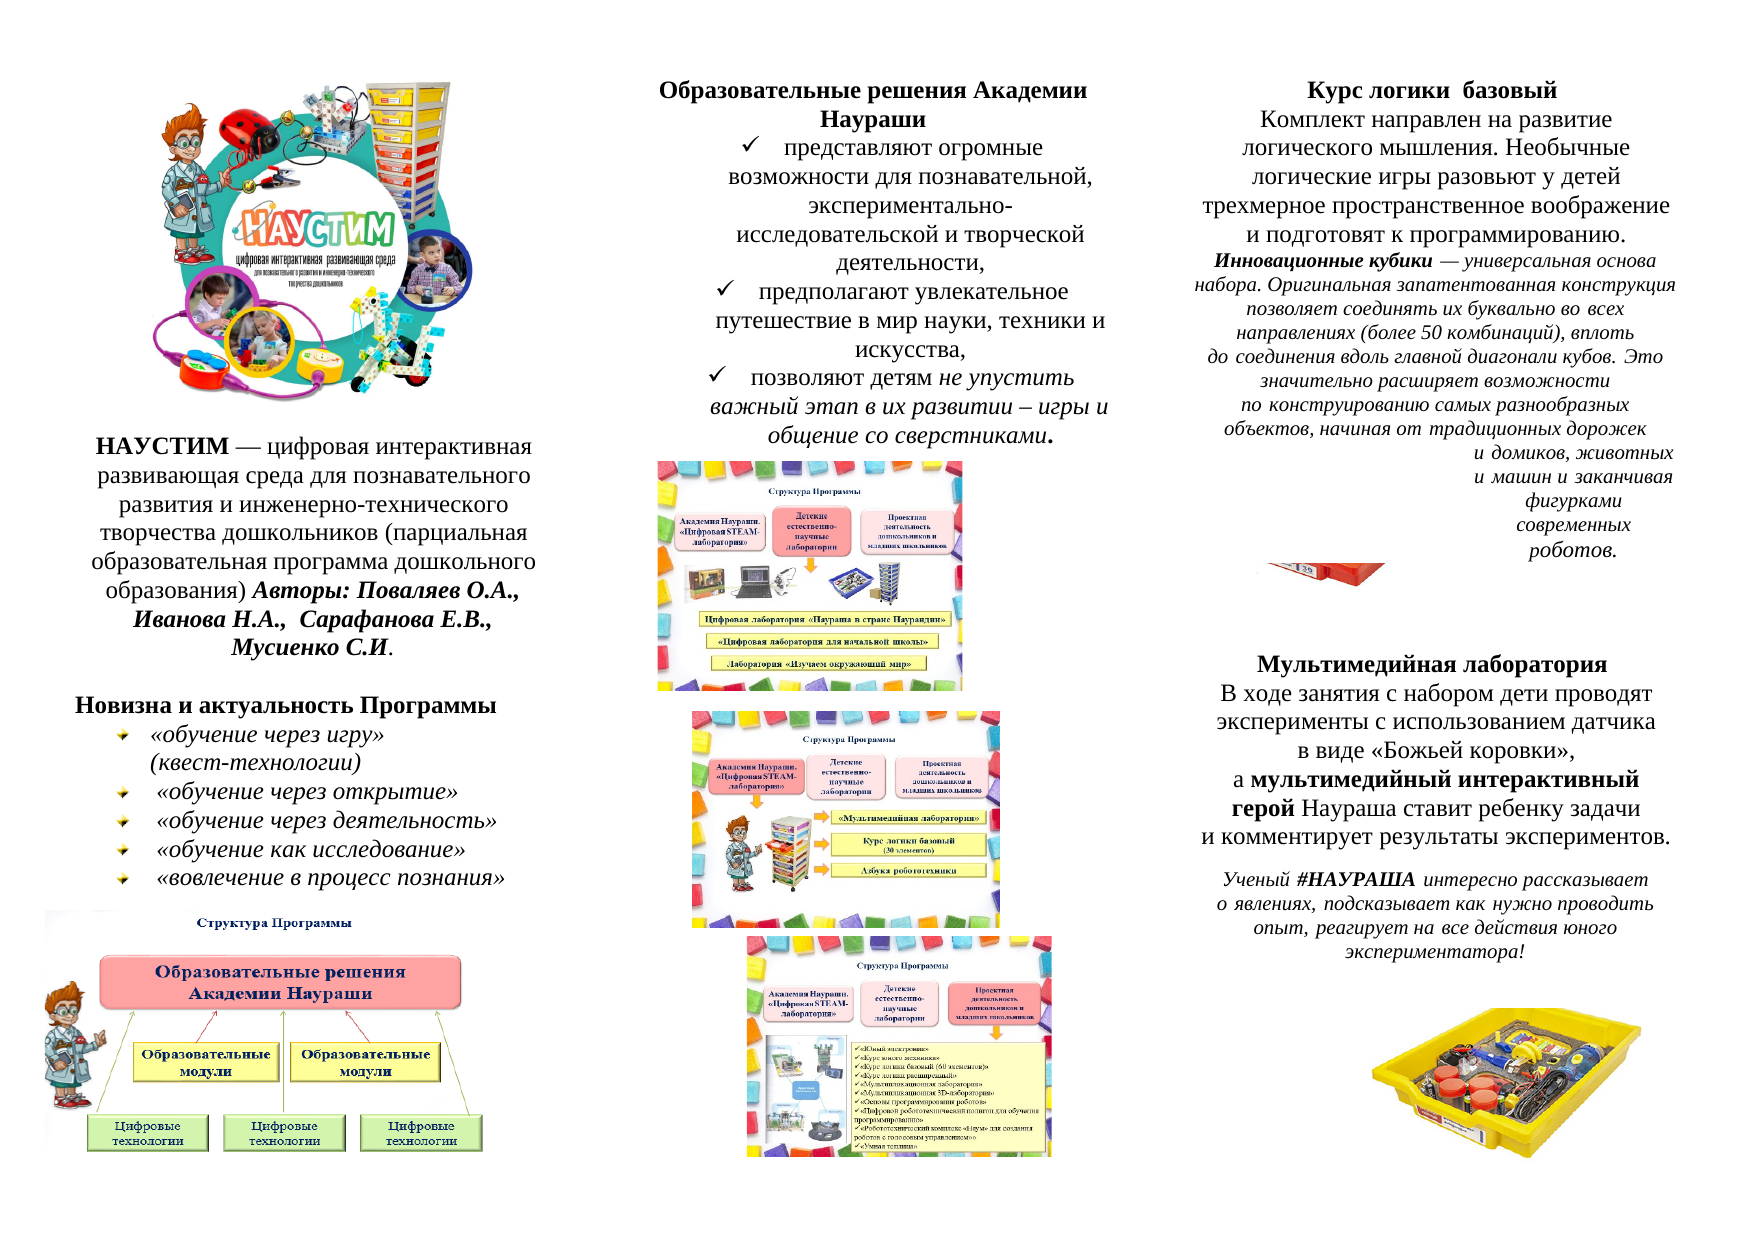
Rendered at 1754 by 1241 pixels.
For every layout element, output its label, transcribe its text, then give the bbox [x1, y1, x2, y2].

list «обучение через открытие» [112, 776, 553, 805]
picture [113, 869, 131, 886]
text Ученый #НАУРАША интересно рассказывает о явлениях, подсказывает как нужно проводить опыт, реагирует на все действия юного экспериментатора! [1193, 867, 1679, 963]
list представляют огромные возможности для познавательной, экспериментально-исследовательской и творческой деятельности, [672, 132, 1112, 276]
text Мультимедийная лаборатория [1193, 649, 1671, 678]
picture [690, 711, 1000, 927]
picture [1192, 453, 1470, 597]
picture [43, 910, 491, 1161]
text В ходе занятия с набором дети проводят эксперименты с использованием датчика в виде «Божьей коровки», а мультимедийный интерактивный герой Наураша ставит ребенку задачи и комментирует результаты экспериментов. [1193, 678, 1679, 850]
list «вовлечение в процесс познания» [112, 862, 553, 891]
text Курс логики базовый [1193, 75, 1671, 104]
picture [113, 840, 131, 857]
text Комплект направлен на развитие логического мышления. Необычные логические игры разовьют у детей трехмерное пространственное воображение и подготовят к программированию. [1193, 104, 1679, 247]
text Инновационные кубики — универсальная основа набора. Оригинальная запатентованная конструкция позволяет соединять их буквально во всех направлениях (более 50 комбинаций), вплоть до соединения вдоль главной диагонали кубов. Это значительно расширяет возможности по конструированию самых разнообразных объектов, начиная от традиционных дорожек и домиков, животных и машин и заканчивая фигурками современных роботов. [1193, 247, 1679, 563]
list предполагают увлекательное путешествие в мир науки, техники и искусства, [672, 276, 1112, 362]
text Новизна и актуальность Программы [75, 690, 553, 719]
picture [113, 811, 131, 829]
picture [745, 936, 1052, 1155]
text (квест-технологии) [150, 747, 553, 776]
picture [113, 725, 131, 742]
list «обучение через игру» [112, 719, 553, 747]
picture [656, 461, 963, 689]
list «обучение как исследование» [112, 834, 553, 862]
picture [147, 75, 481, 403]
list позволяют детям не упустить важный этап в их развитии – игры и общение со сверстниками. [672, 362, 1112, 449]
text Образовательные решения Академии Наураши [634, 75, 1112, 132]
list «обучение через деятельность» [112, 805, 553, 834]
picture [113, 783, 131, 800]
picture [1364, 1008, 1649, 1163]
text НАУСТИМ — цифровая интерактивная развивающая среда для познавательного развития и инженерно-технического творчества дошкольников (парциальная образовательная программа дошкольного образования) Авторы: Поваляев О.А., Иванова Н.А., Сарафанова Е.В., Мусиенко С.И. [75, 431, 553, 661]
